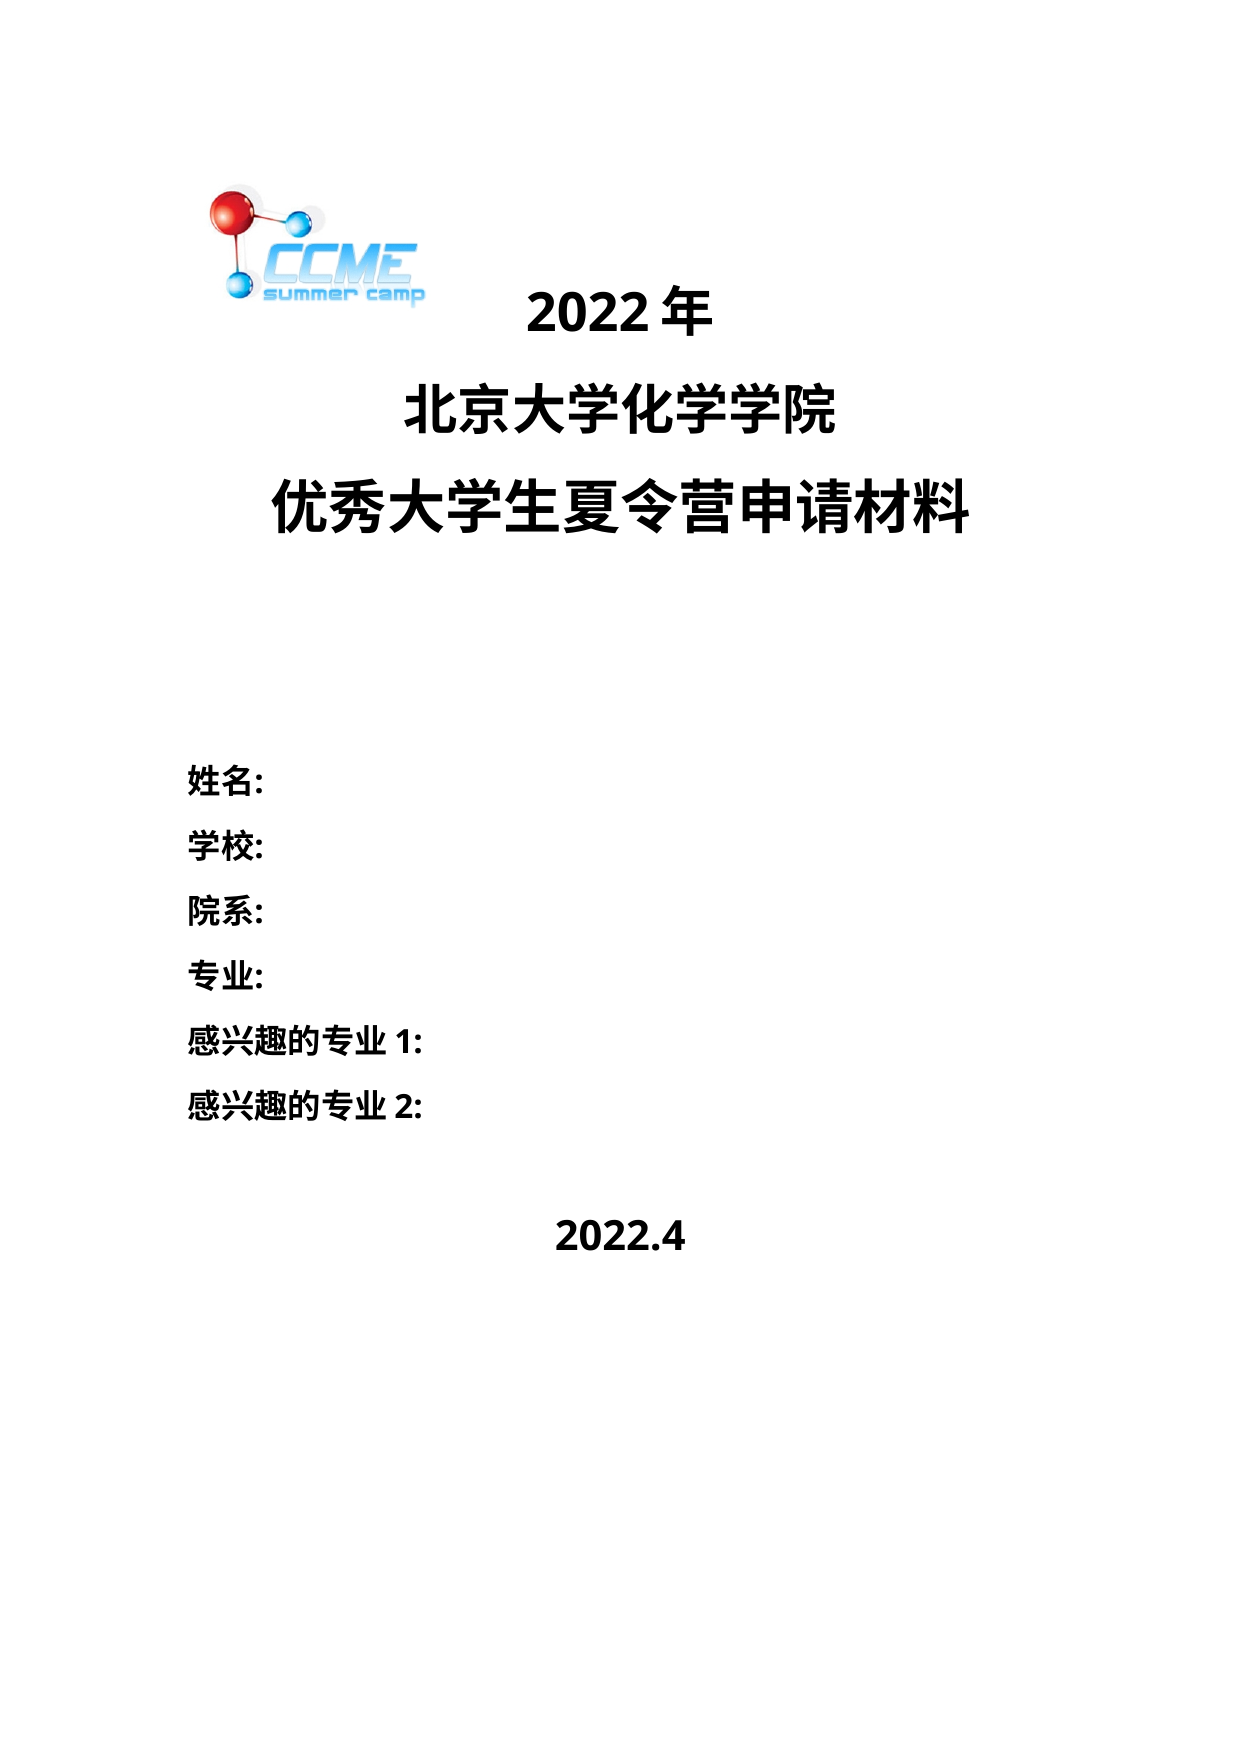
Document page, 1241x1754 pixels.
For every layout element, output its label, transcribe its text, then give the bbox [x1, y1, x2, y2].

text 优秀大学生夏令营申请材料 [187, 454, 1053, 552]
text 感兴趣的专业2: [187, 1072, 1053, 1137]
text 2022.4 [187, 1202, 1053, 1267]
text 感兴趣的专业1: [187, 1007, 1053, 1072]
text 院系: [187, 877, 1053, 942]
text 学校: [187, 812, 1053, 877]
text 姓名: [187, 747, 1053, 812]
text 专业: [187, 942, 1053, 1007]
text 北京大学化学学院 [187, 357, 1053, 454]
text 2022年 [187, 259, 1053, 357]
picture [168, 168, 432, 331]
